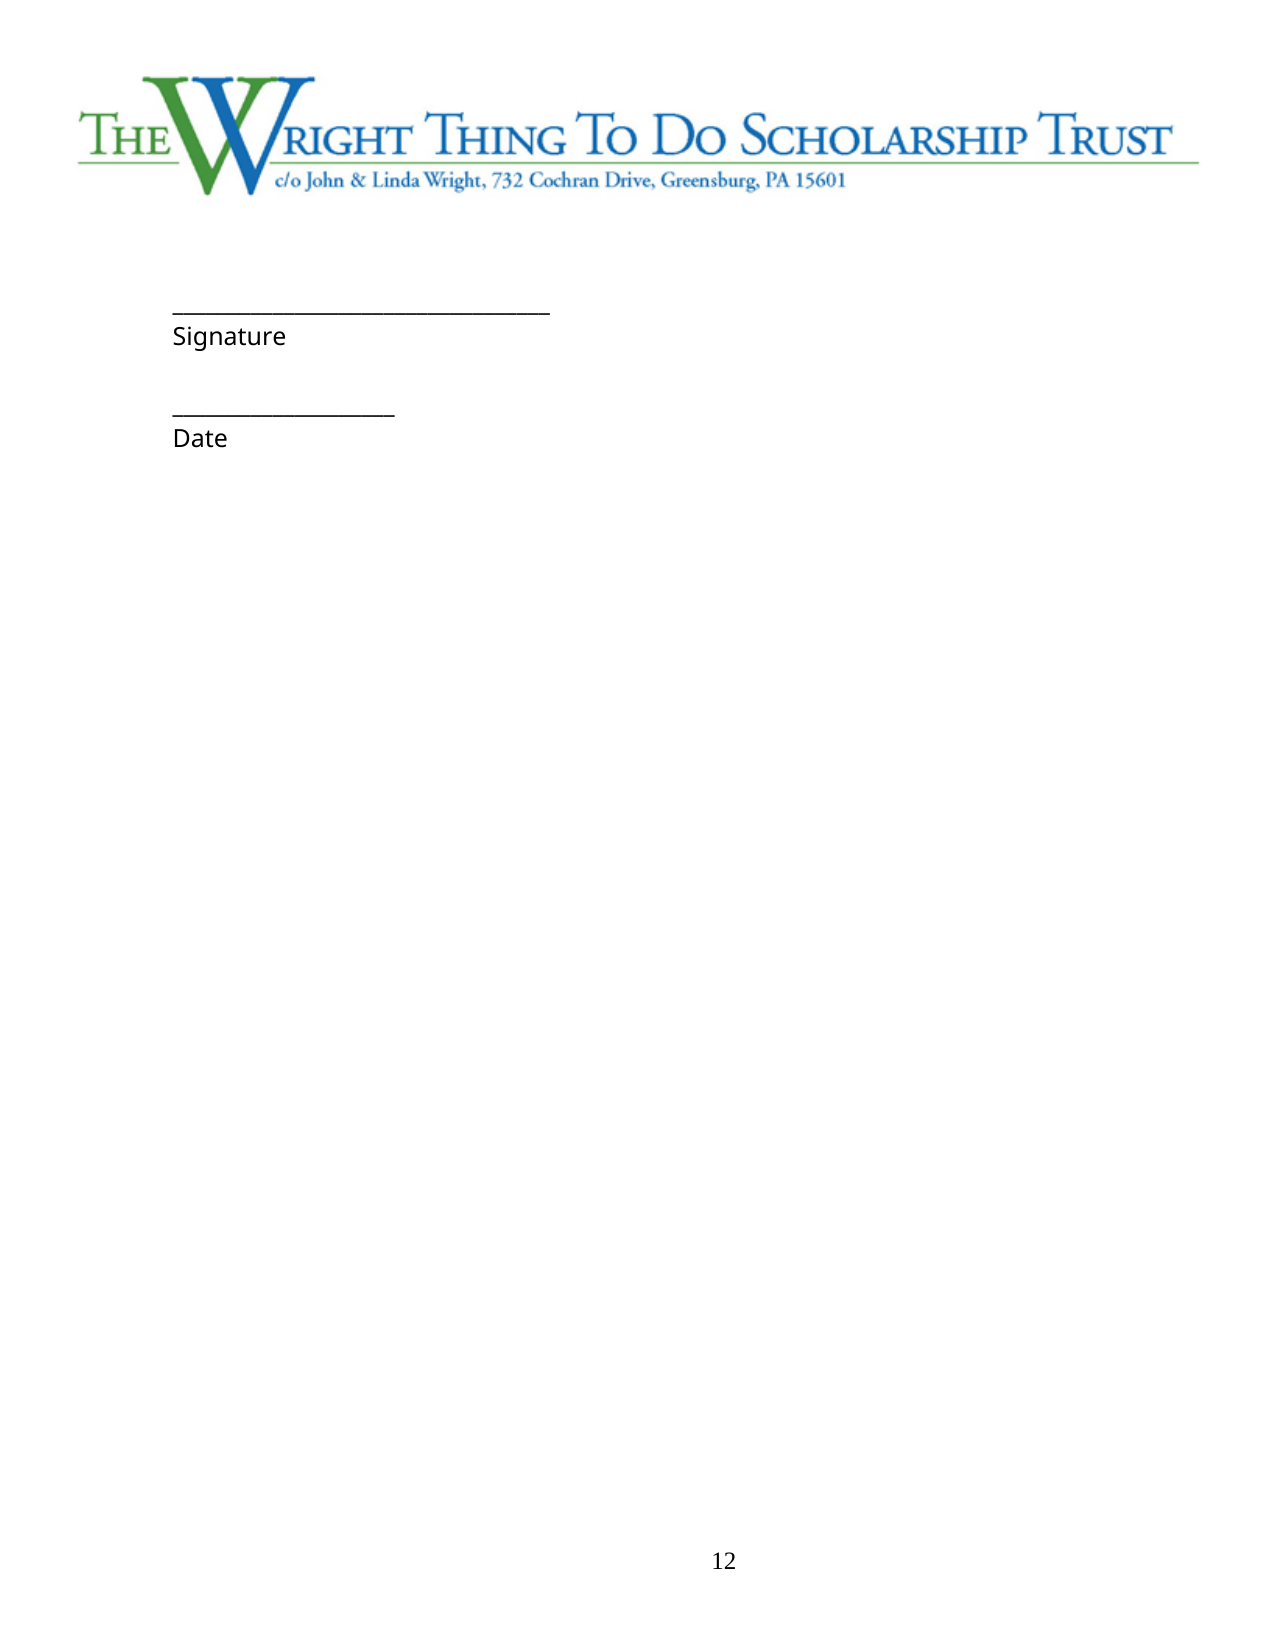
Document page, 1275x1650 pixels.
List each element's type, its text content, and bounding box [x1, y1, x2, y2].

text Signature [172, 319, 1125, 353]
text Date [172, 421, 1125, 455]
text __________________________________ [172, 285, 1125, 319]
picture [3, 0, 1274, 251]
text ____________________ [172, 387, 1125, 421]
